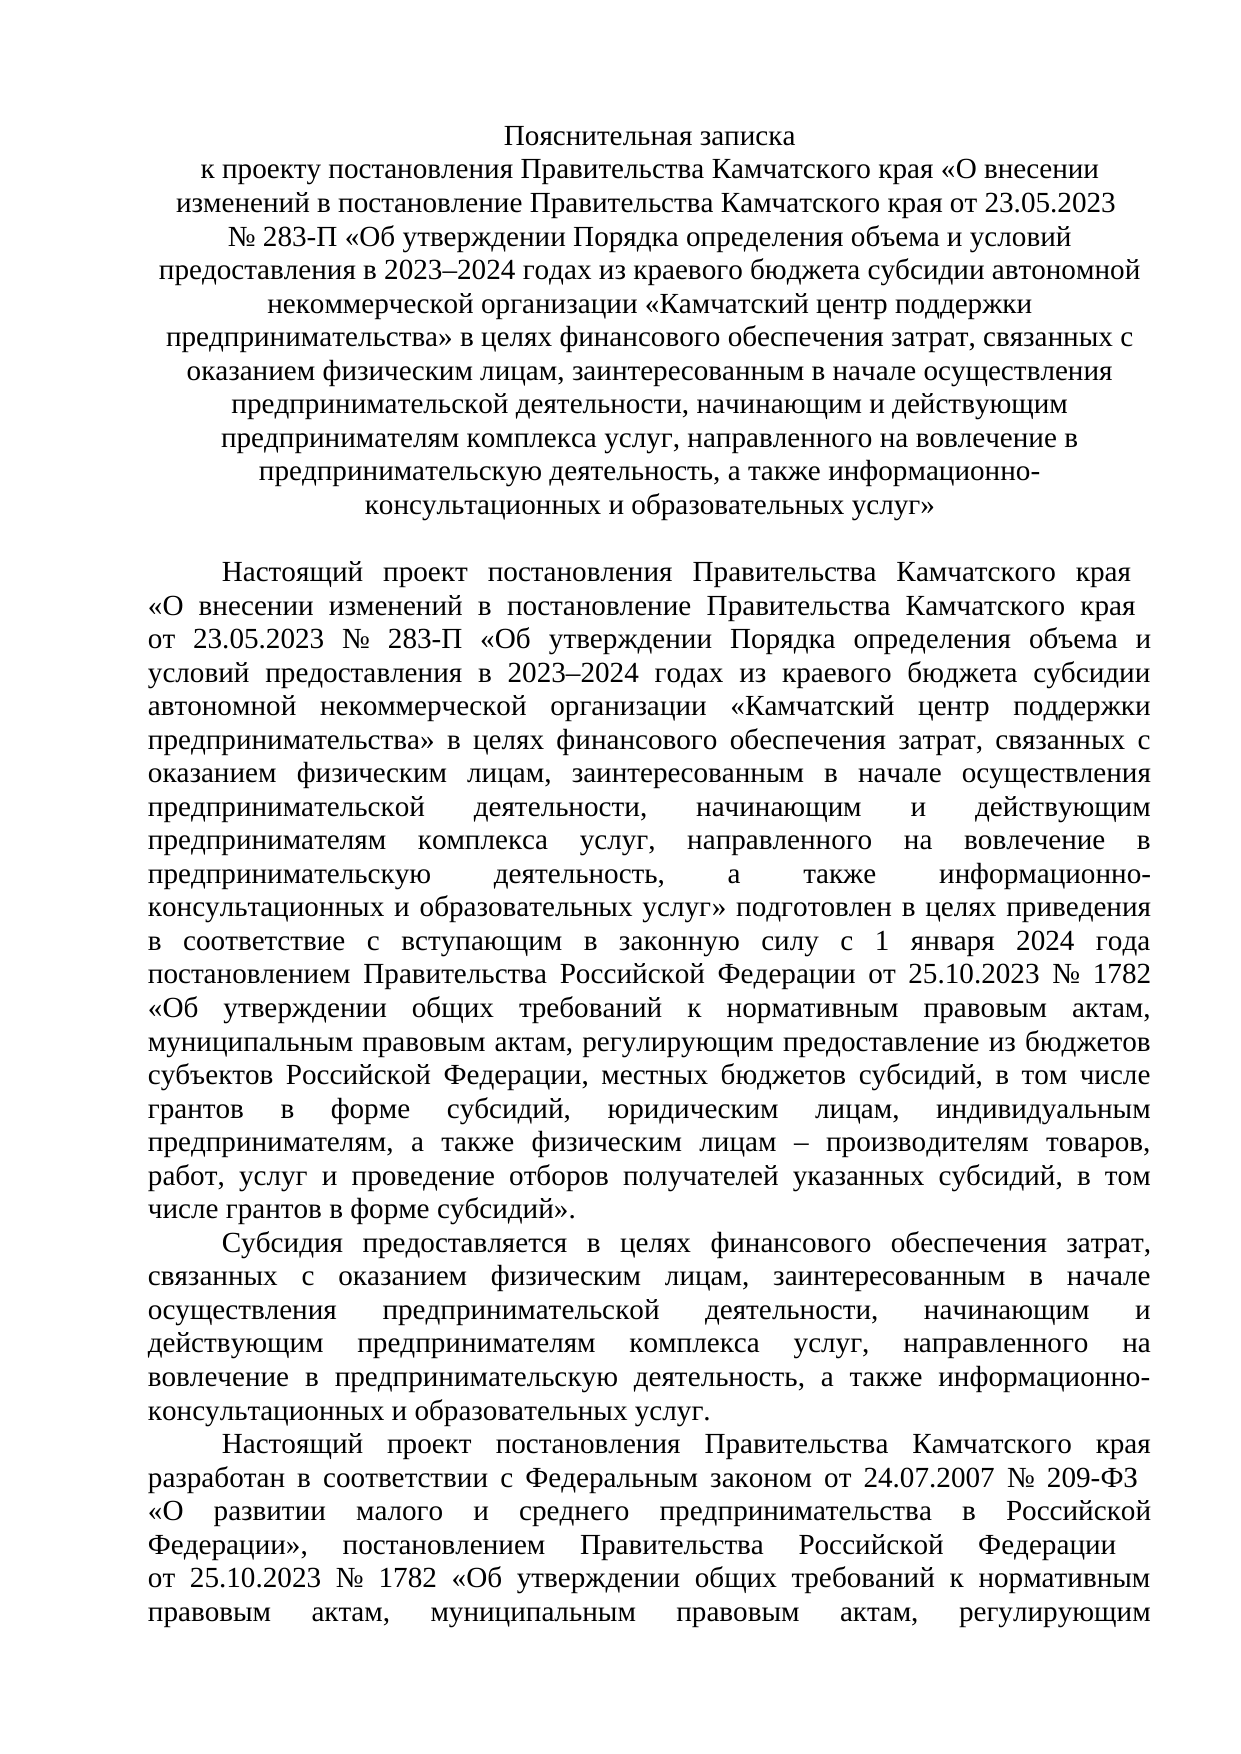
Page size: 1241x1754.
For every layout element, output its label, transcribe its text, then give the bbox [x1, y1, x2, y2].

text Настоящий проект постановления Правительства Камчатского края «О внесении изменений в постановление Правительства Камчатского края от 23.05.2023 № 283-П «Об утверждении Порядка определения объема и условий предоставления в 2023–2024 годах из краевого бюджета субсидии автономной некоммерческой организации «Камчатский центр поддержки предпринимательства» в целях финансового обеспечения затрат, связанных с оказанием физическим лицам, заинтересованным в начале осуществления предпринимательской деятельности, начинающим и действующим предпринимателям комплекса услуг, направленного на вовлечение в предпринимательскую деятельность, а также информационно-консультационных и образовательных услуг» подготовлен в целях приведения в соответствие с вступающим в законную силу с 1 января 2024 года постановлением Правительства Российской Федерации от 25.10.2023 № 1782 «Об утверждении общих требований к нормативным правовым актам, муниципальным правовым актам, регулирующим предоставление из бюджетов субъектов Российской Федерации, местных бюджетов субсидий, в том числе грантов в форме субсидий, юридическим лицам, индивидуальным предпринимателям, а также физическим лицам – производителям товаров, работ, услуг и проведение отборов получателей указанных субсидий, в том числе грантов в форме субсидий». [148, 554, 1152, 1225]
text Пояснительная записка [148, 118, 1152, 152]
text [148, 1426, 1152, 1627]
text Субсидия предоставляется в целях финансового обеспечения затрат, связанных с оказанием физическим лицам, заинтересованным в начале осуществления предпринимательской деятельности, начинающим и действующим предпринимателям комплекса услуг, направленного на вовлечение в предпринимательскую деятельность, а также информационно-консультационных и образовательных услуг. [148, 1225, 1152, 1426]
text к проекту постановления Правительства Камчатского края «О внесении изменений в постановление Правительства Камчатского края от 23.05.2023 № 283-П «Об утверждении Порядка определения объема и условий предоставления в 2023–2024 годах из краевого бюджета субсидии автономной некоммерческой организации «Камчатский центр поддержки предпринимательства» в целях финансового обеспечения затрат, связанных с оказанием физическим лицам, заинтересованным в начале осуществления предпринимательской деятельности, начинающим и действующим предпринимателям комплекса услуг, направленного на вовлечение в предпринимательскую деятельность, а также информационно-консультационных и образовательных услуг» [148, 152, 1152, 521]
